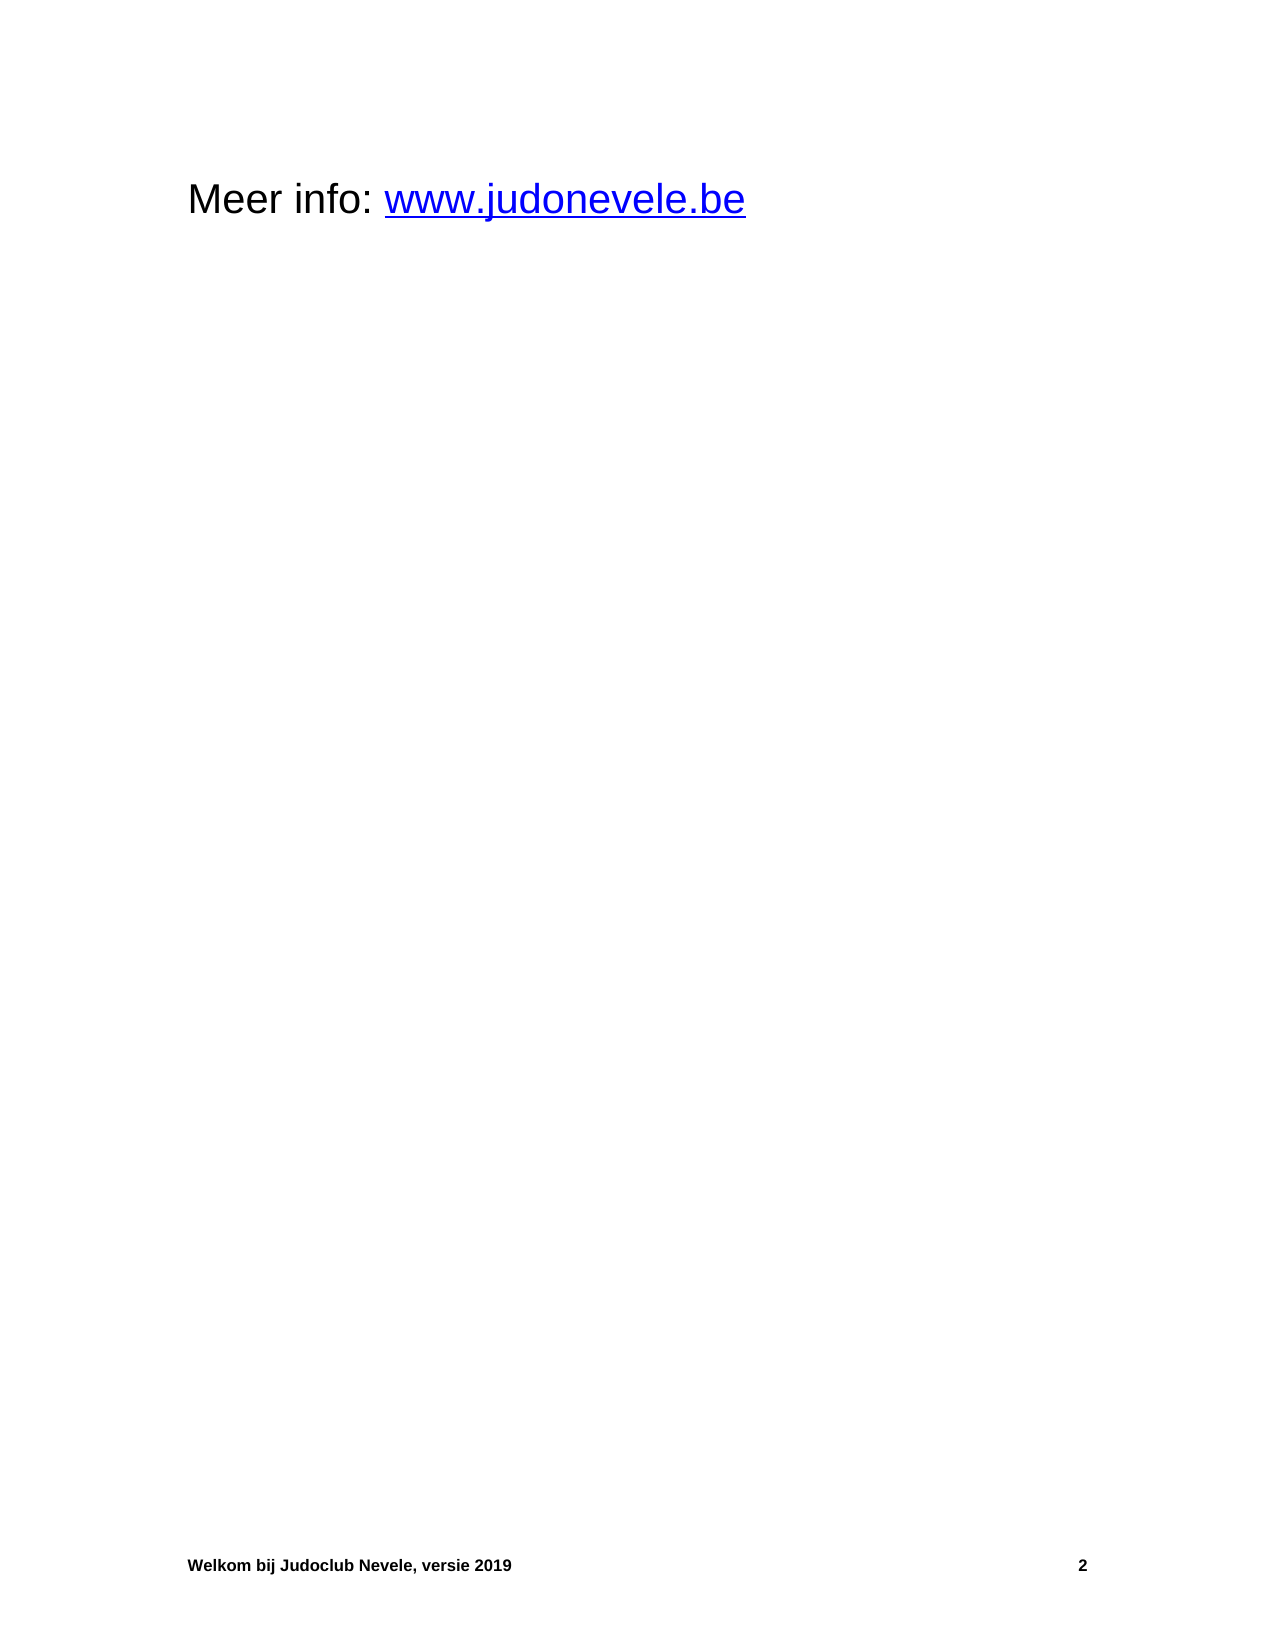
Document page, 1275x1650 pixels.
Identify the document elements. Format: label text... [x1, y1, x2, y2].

text Meer info: www.judonevele.be [187, 174, 1087, 222]
